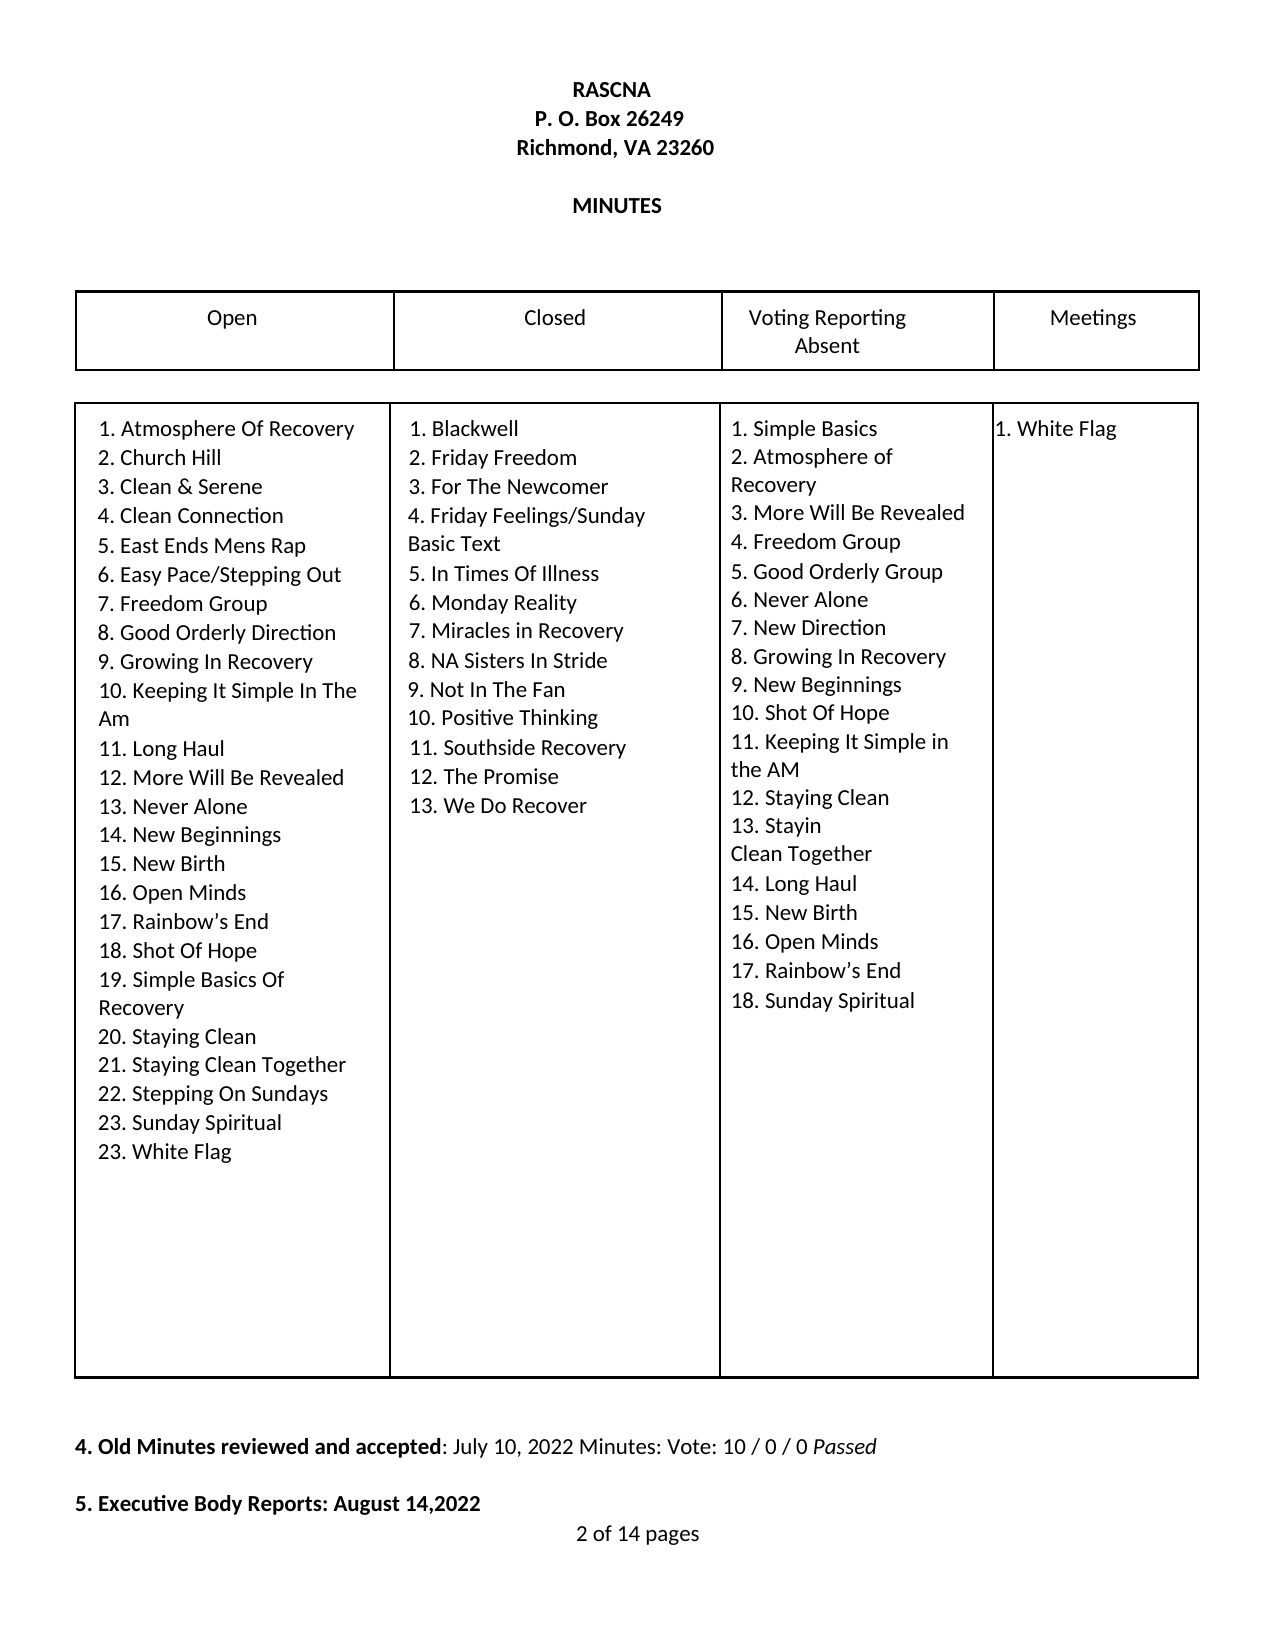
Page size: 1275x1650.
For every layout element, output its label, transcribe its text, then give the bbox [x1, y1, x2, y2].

table_header 1. Atmosphere Of Recovery 2. Church Hill 3. Clean & Serene 4. Clean Connection 5. East Ends Mens Rap 6. Easy Pace/Stepping Out 7. Freedom Group 8. Good Orderly Direction 9. Growing In Recovery 10. Keeping It Simple In The Am 11. Long Haul 12. More Will Be Revealed 13. Never Alone 14. New Beginnings 15. New Birth 16. Open Minds 17. Rainbow’s End 18. Shot Of Hope 19. Simple Basics Of Recovery 20. Staying Clean 21. Staying Clean Together 22. Stepping On Sundays 23. Sunday Spiritual 23. White Flag [76, 404, 389, 1376]
table_header Voting Reporting Absent [723, 293, 993, 369]
table_header 1. Blackwell 2. Friday Freedom 3. For The Newcomer 4. Friday Feelings/Sunday Basic Text 5. In Times Of Illness 6. Monday Reality 7. Miracles in Recovery 8. NA Sisters In Stride 9. Not In The Fan 10. Positive Thinking 11. Southside Recovery 12. The Promise 13. We Do Recover [391, 404, 719, 1376]
text 4. Old Minutes reviewed and accepted: July 10, 2022 Minutes: Vote: 10 / 0 / 0 Passed [75, 1432, 1200, 1460]
text 5. Executive Body Reports: August 14,2022 [75, 1489, 1200, 1517]
table_header Open [77, 293, 393, 369]
table_header Closed [395, 293, 721, 369]
table_header 1. White Flag [994, 404, 1197, 1376]
table_header 1. Simple Basics 2. Atmosphere of Recovery 3. More Will Be Revealed 4. Freedom Group 5. Good Orderly Group 6. Never Alone 7. New Direction 8. Growing In Recovery 9. New Beginnings 10. Shot Of Hope 11. Keeping It Simple in the AM 12. Staying Clean 13. Stayin Clean Together 14. Long Haul 15. New Birth 16. Open Minds 17. Rainbow’s End 18. Sunday Spiritual [721, 404, 992, 1376]
table_header Meetings [995, 293, 1198, 369]
